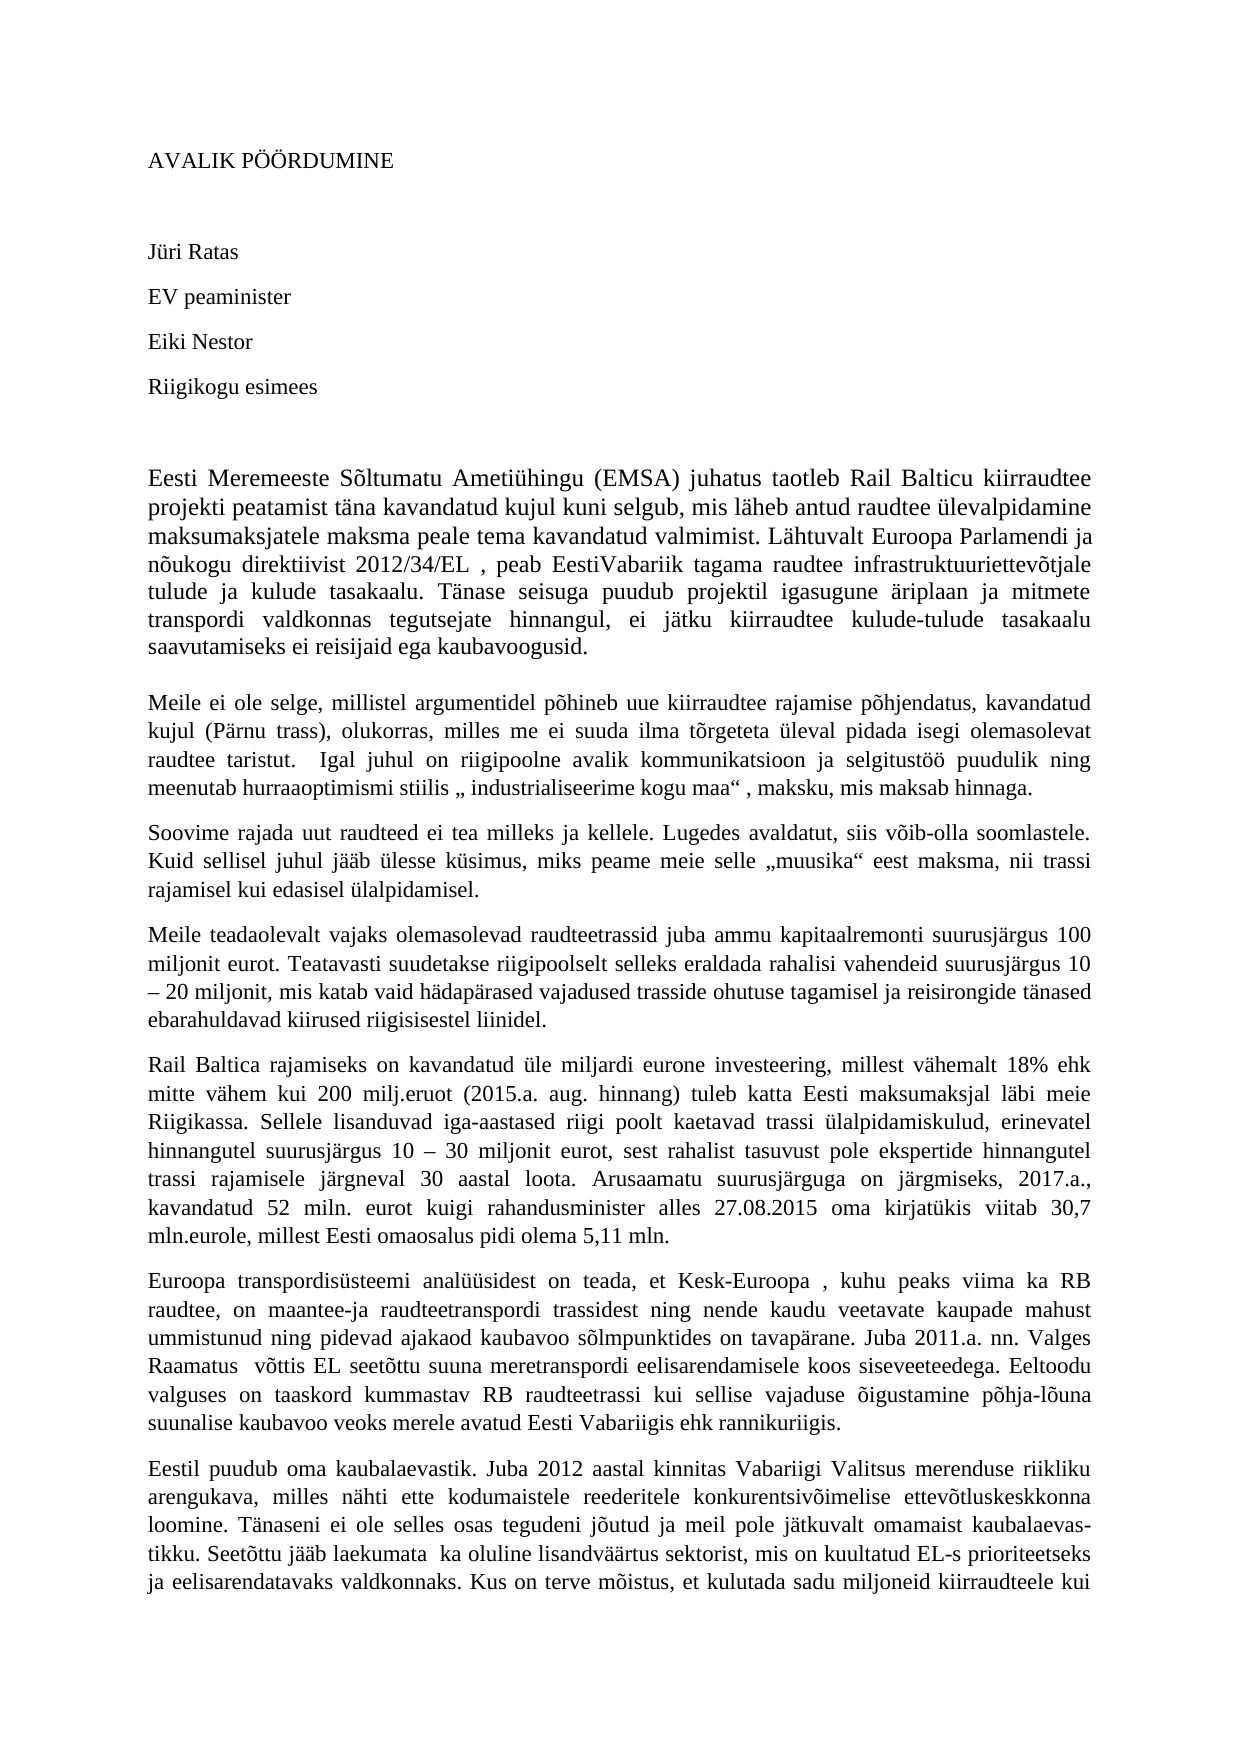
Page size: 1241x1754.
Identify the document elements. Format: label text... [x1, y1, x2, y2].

text Meile ei ole selge, millistel argumentidel põhineb uue kiirraudtee rajamise põhjendatus, kavandatud kujul (Pärnu trass), olukorras, milles me ei suuda ilma tõrgeteta üleval pidada isegi olemasolevat raudtee taristut. Igal juhul on riigipoolne avalik kommunikatsioon ja selgitustöö puudulik ning meenutab hurraaoptimismi stiilis „ industrialiseerime kogu maa“ , maksku, mis maksab hinnaga. [148, 689, 1093, 800]
text Soovime rajada uut raudteed ei tea milleks ja kellele. Lugedes avaldatut, siis võib-olla soomlastele. Kuid sellisel juhul jääb ülesse küsimus, miks peame meie selle „muusika“ eest maksma, nii trassi rajamisel kui edasisel ülalpidamisel. [148, 819, 1093, 902]
text Eesti Meremeeste Sõltumatu Ametiühingu (EMSA) juhatus taotleb Rail Balticu kiirraudtee projekti peatamist täna kavandatud kujul kuni selgub, mis läheb antud raudtee ülevalpidamine maksumaksjatele maksma peale tema kavandatud valmimist. Lähtuvalt Euroopa Parlamendi ja nõukogu direktiivist 2012/34/EL , peab EestiVabariik tagama raudtee infrastruktuuriettevõtjale tulude ja kulude tasakaalu. Tänase seisuga puudub projektil igasugune äriplaan ja mitmete transpordi valdkonnas tegutsejate hinnangul, ei jätku kiirraudtee kulude-tulude tasakaalu saavutamiseks ei reisijaid ega kaubavoogusid. [148, 463, 1093, 660]
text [148, 1454, 1093, 1595]
text EV peaminister [148, 283, 1093, 309]
text Euroopa transpordisüsteemi analüüsidest on teada, et Kesk-Euroopa , kuhu peaks viima ka RB raudtee, on maantee-ja raudteetranspordi trassidest ning nende kaudu veetavate kaupade mahust ummistunud ning pidevad ajakaod kaubavoo sõlmpunktides on tavapärane. Juba 2011.a. nn. Valges Raamatus võttis EL seetõttu suuna meretranspordi eelisarendamisele koos siseveeteedega. Eeltoodu valguses on taaskord kummastav RB raudteetrassi kui sellise vajaduse õigustamine põhja-lõuna suunalise kaubavoo veoks merele avatud Eesti Vabariigis ehk rannikuriigis. [148, 1267, 1093, 1436]
text Riigikogu esimees [148, 373, 1093, 399]
text Rail Baltica rajamiseks on kavandatud üle miljardi eurone investeering, millest vähemalt 18% ehk mitte vähem kui 200 milj.eruot (2015.a. aug. hinnang) tuleb katta Eesti maksumaksjal läbi meie Riigikassa. Sellele lisanduvad iga-aastased riigi poolt kaetavad trassi ülalpidamiskulud, erinevatel hinnangutel suurusjärgus 10 – 30 miljonit eurot, sest rahalist tasuvust pole ekspertide hinnangutel trassi rajamisele järgneval 30 aastal loota. Arusaamatu suurusjärguga on järgmiseks, 2017.a., kavandatud 52 miln. eurot kuigi rahandusminister alles 27.08.2015 oma kirjatükis viitab 30,7 mln.eurole, millest Eesti omaosalus pidi olema 5,11 mln. [148, 1052, 1093, 1248]
text Jüri Ratas [148, 238, 1093, 264]
text Eiki Nestor [148, 328, 1093, 354]
text AVALIK PÖÖRDUMINE [148, 148, 1093, 174]
text Meile teadaolevalt vajaks olemasolevad raudteetrassid juba ammu kapitaalremonti suurusjärgus 100 miljonit eurot. Teatavasti suudetakse riigipoolselt selleks eraldada rahalisi vahendeid suurusjärgus 10 – 20 miljonit, mis katab vaid hädapärased vajadused trasside ohutuse tagamisel ja reisirongide tänased ebarahuldavad kiirused riigisisestel liinidel. [148, 921, 1093, 1033]
